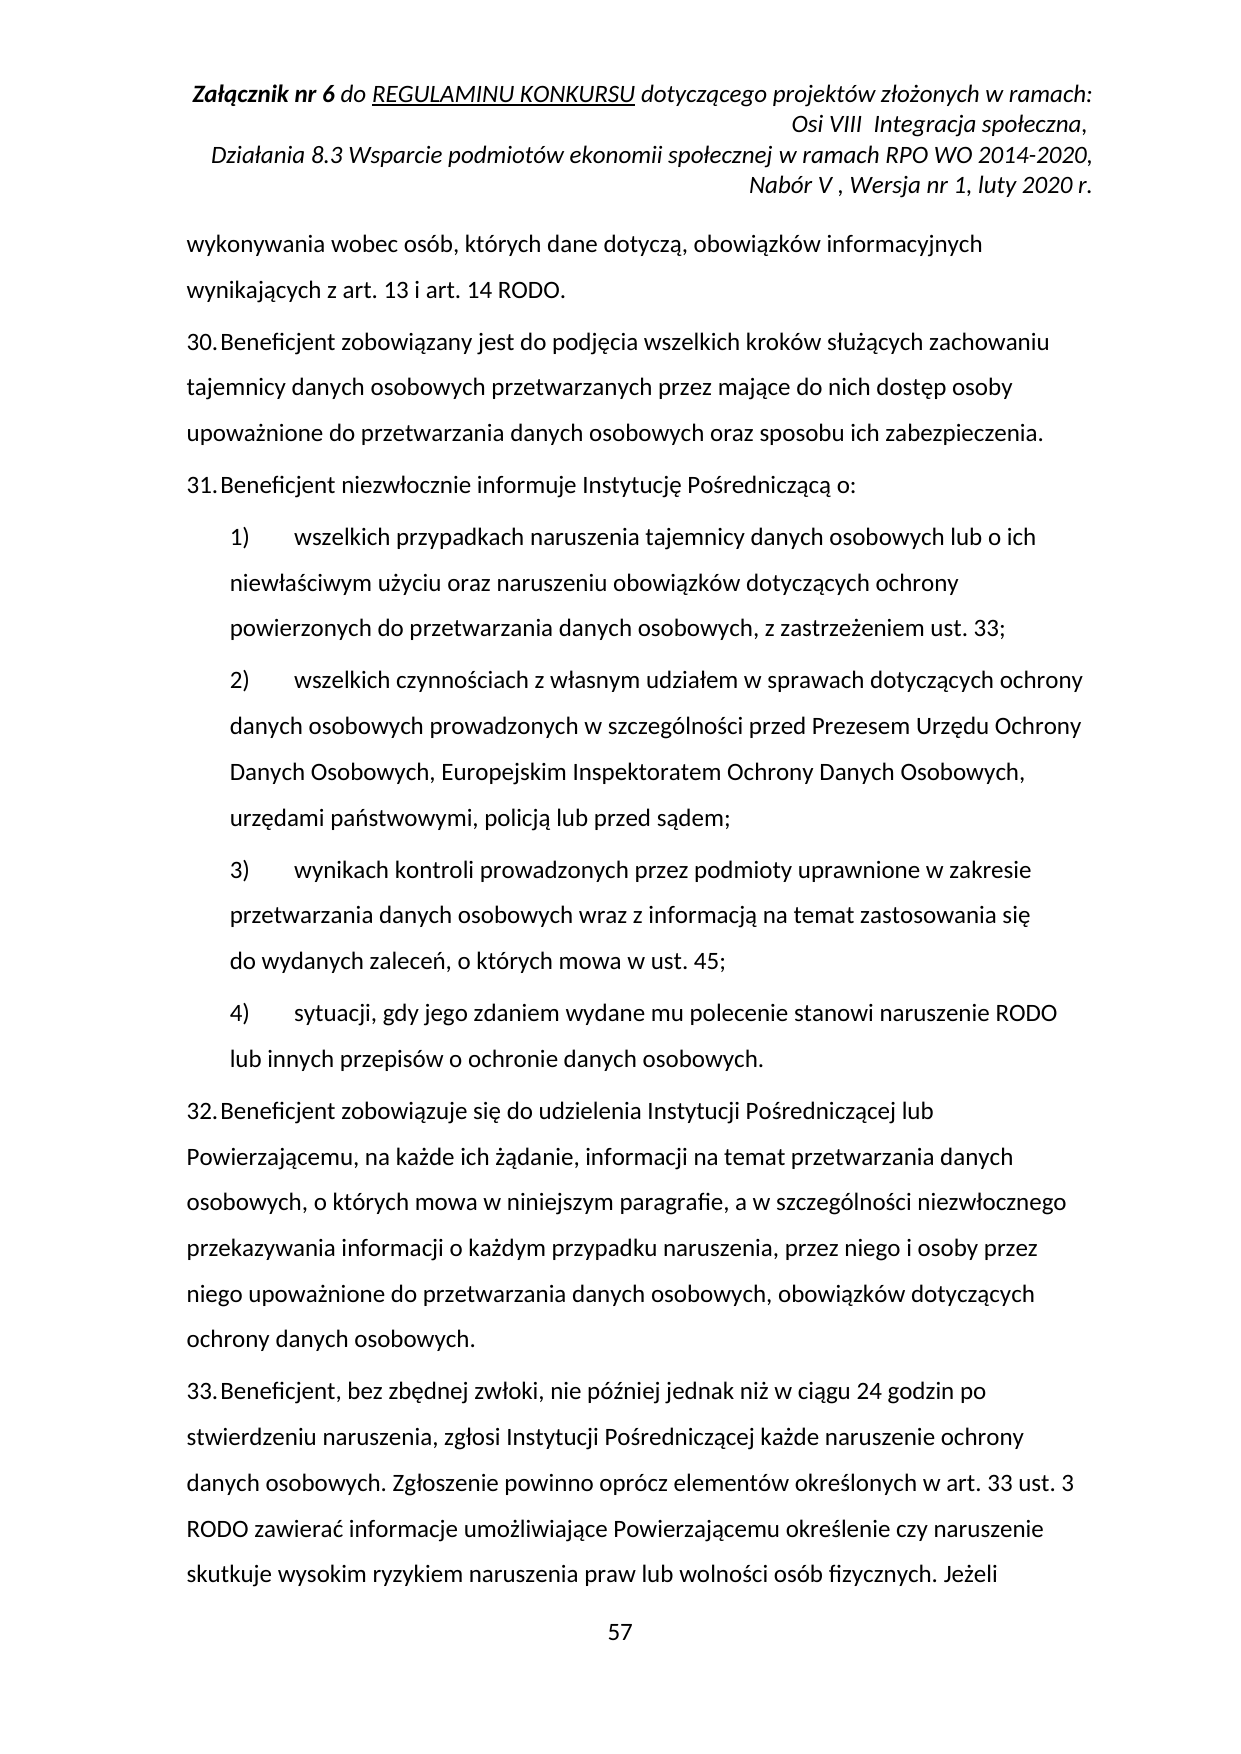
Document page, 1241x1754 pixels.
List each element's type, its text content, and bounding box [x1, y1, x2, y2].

list Beneficjent zobowiązuje się do udzielenia Instytucji Pośredniczącej lub Powierzającemu, na każde ich żądanie, informacji na temat przetwarzania danych osobowych, o których mowa w niniejszym paragrafie, a w szczególności niezwłocznego przekazywania informacji o każdym przypadku naruszenia, przez niego i osoby przez niego upoważnione do przetwarzania danych osobowych, obowiązków dotyczących ochrony danych osobowych. [186, 1095, 1095, 1354]
list sytuacji, gdy jego zdaniem wydane mu polecenie stanowi naruszenie RODO lub innych przepisów o ochronie danych osobowych. [229, 997, 1095, 1073]
list wszelkich czynnościach z własnym udziałem w sprawach dotyczących ochrony danych osobowych prowadzonych w szczególności przed Prezesem Urzędu Ochrony Danych Osobowych, Europejskim Inspektoratem Ochrony Danych Osobowych, urzędami państwowymi, policją lub przed sądem; [229, 664, 1095, 832]
list wszelkich przypadkach naruszenia tajemnicy danych osobowych lub o ich niewłaściwym użyciu oraz naruszeniu obowiązków dotyczących ochrony powierzonych do przetwarzania danych osobowych, z zastrzeżeniem ust. 33; [229, 521, 1095, 643]
list Beneficjent niezwłocznie informuje Instytucję Pośredniczącą o: [186, 469, 1095, 500]
list wynikach kontroli prowadzonych przez podmioty uprawnione w zakresie przetwarzania danych osobowych wraz z informacją na temat zastosowania się do wydanych zaleceń, o których mowa w ust. 45; [229, 854, 1095, 976]
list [186, 228, 1095, 304]
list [186, 1376, 1095, 1589]
list Beneficjent zobowiązany jest do podjęcia wszelkich kroków służących zachowaniu tajemnicy danych osobowych przetwarzanych przez mające do nich dostęp osoby upoważnione do przetwarzania danych osobowych oraz sposobu ich zabezpieczenia. [186, 326, 1095, 448]
